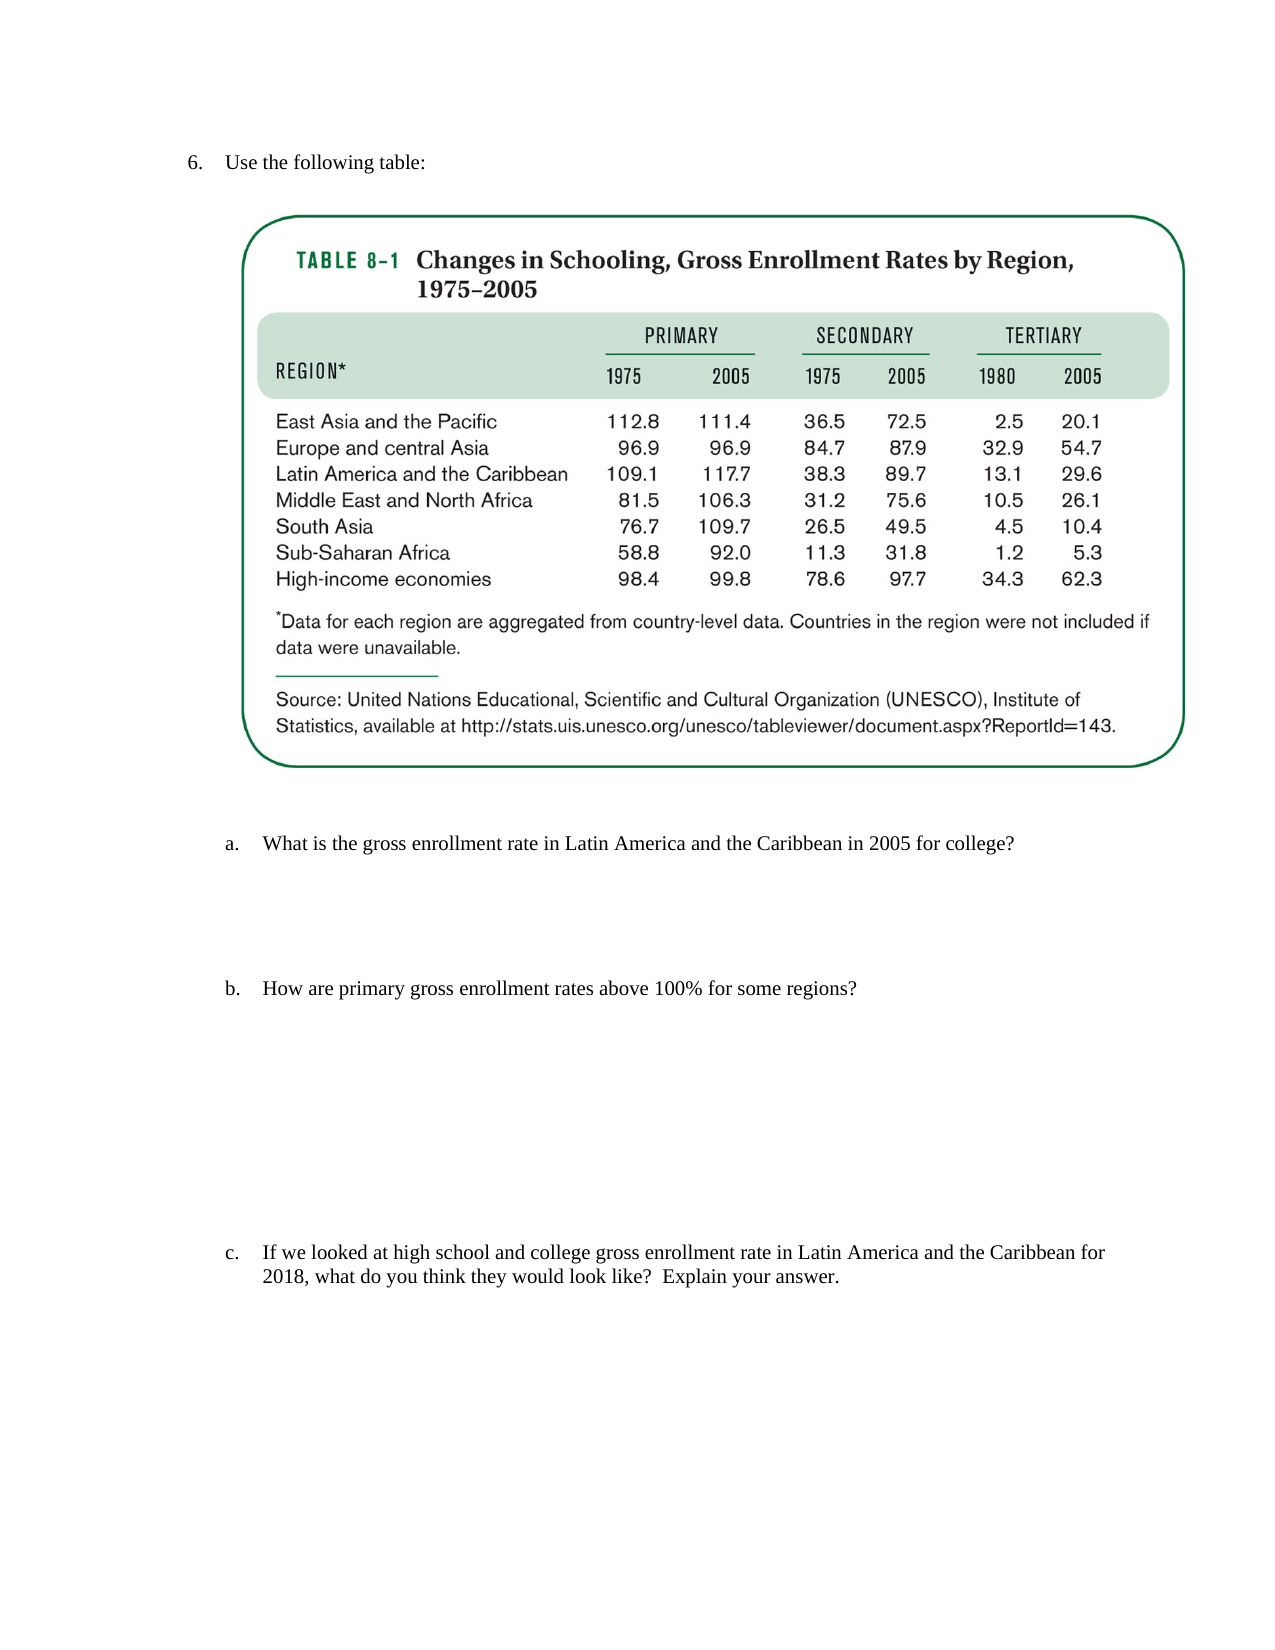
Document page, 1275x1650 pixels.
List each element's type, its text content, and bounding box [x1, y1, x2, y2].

list How are primary gross enrollment rates above 100% for some regions? [225, 976, 1125, 1000]
picture [225, 198, 1200, 784]
list Use the following table: [187, 150, 1125, 174]
list What is the gross enrollment rate in Latin America and the Caribbean in 2005 for college? [225, 831, 1125, 855]
list If we looked at high school and college gross enrollment rate in Latin America and the Caribbean for 2018, what do you think they would look like? Explain your answer. [225, 1240, 1125, 1288]
